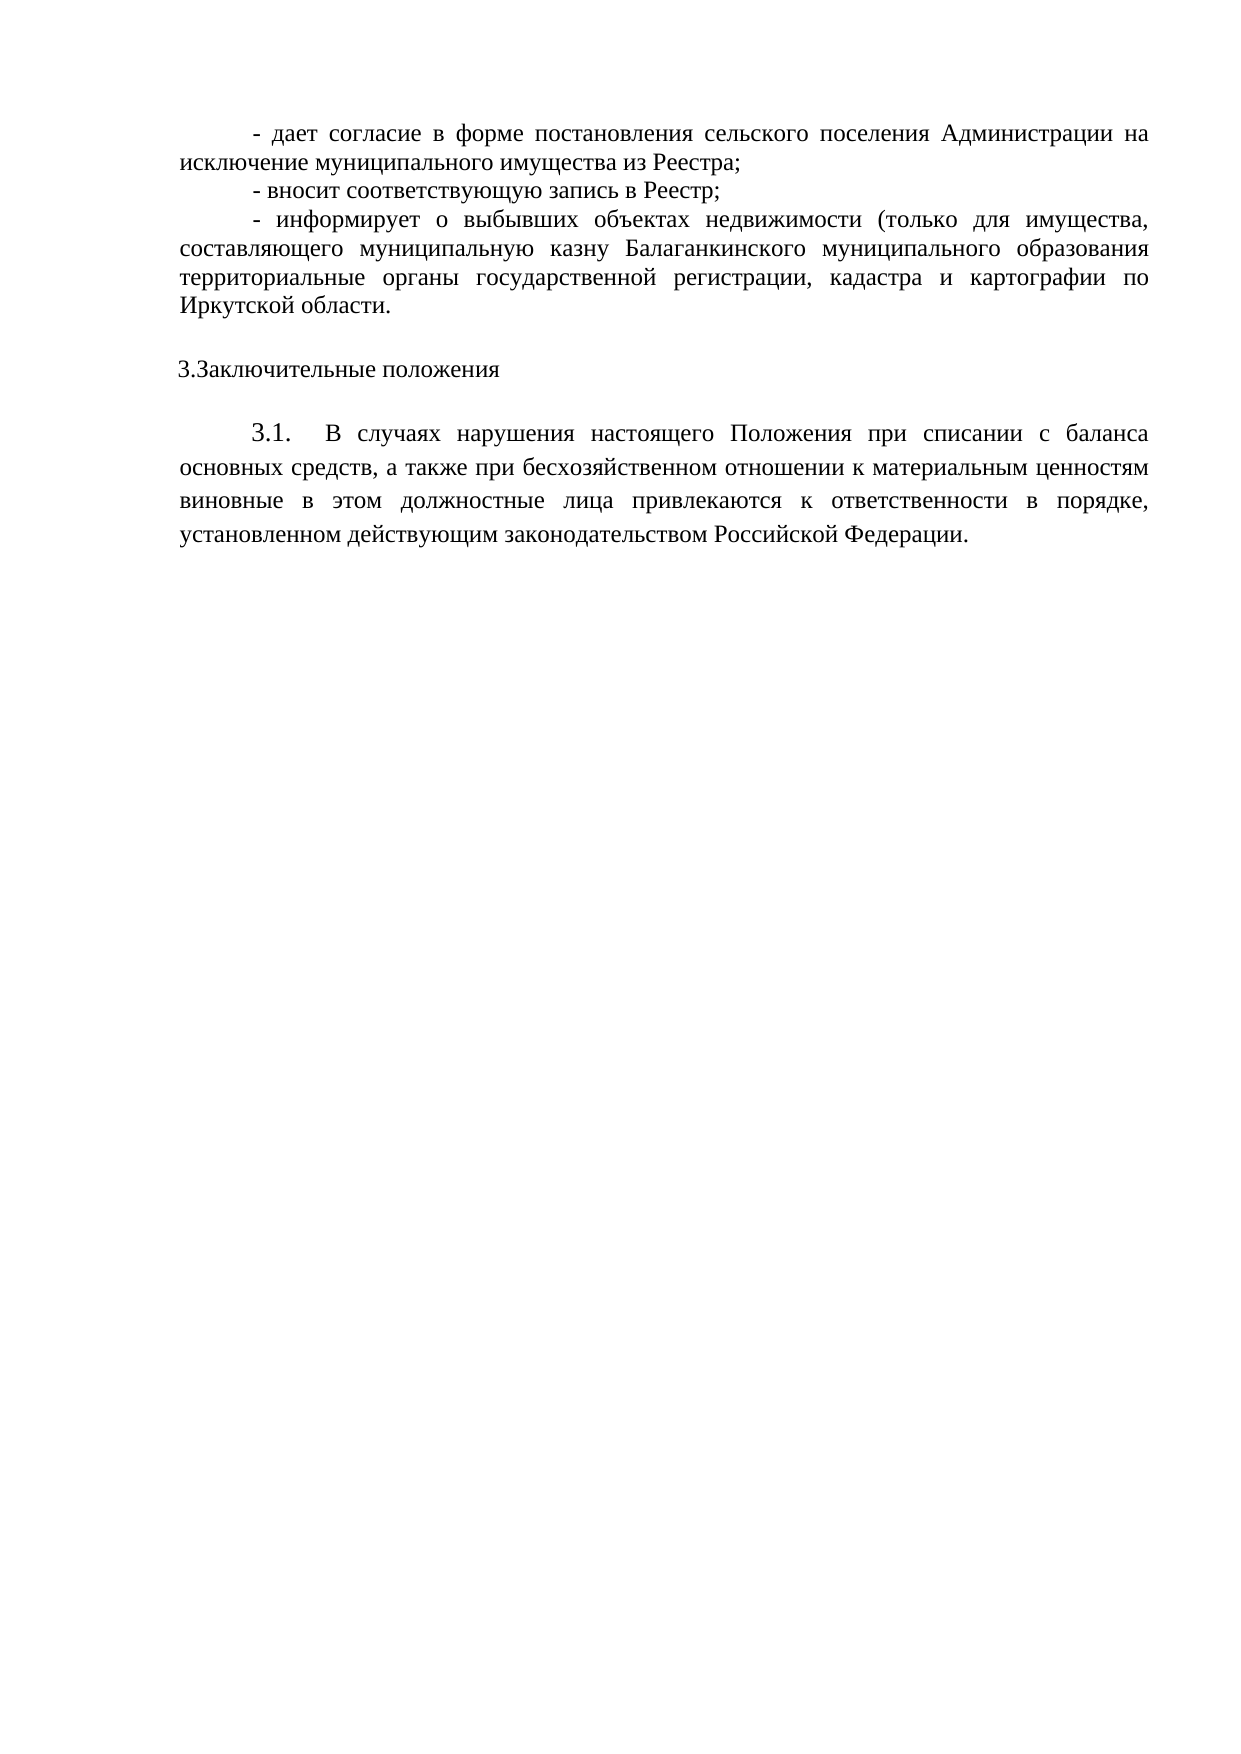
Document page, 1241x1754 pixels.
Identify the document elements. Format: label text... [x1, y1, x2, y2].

text - вносит соответствующую запись в Реестр; [179, 176, 1152, 204]
text - информирует о выбывших объектах недвижимости (только для имущества, составляющего муниципальную казну Балаганкинского муниципального образования территориальные органы государственной регистрации, кадастра и картографии по Иркутской области. [179, 204, 1149, 319]
text 3.Заключительные положения [177, 356, 1120, 383]
text - дает согласие в форме постановления сельского поселения Администрации на исключение муниципального имущества из Реестра; [179, 118, 1149, 176]
list В случаях нарушения настоящего Положения при списании с баланса основных средств, а также при бесхозяйственном отношении к материальным ценностям виновные в этом должностные лица привлекаются к ответственности в порядке, установленном действующим законодательством Российской Федерации. [179, 415, 1149, 549]
